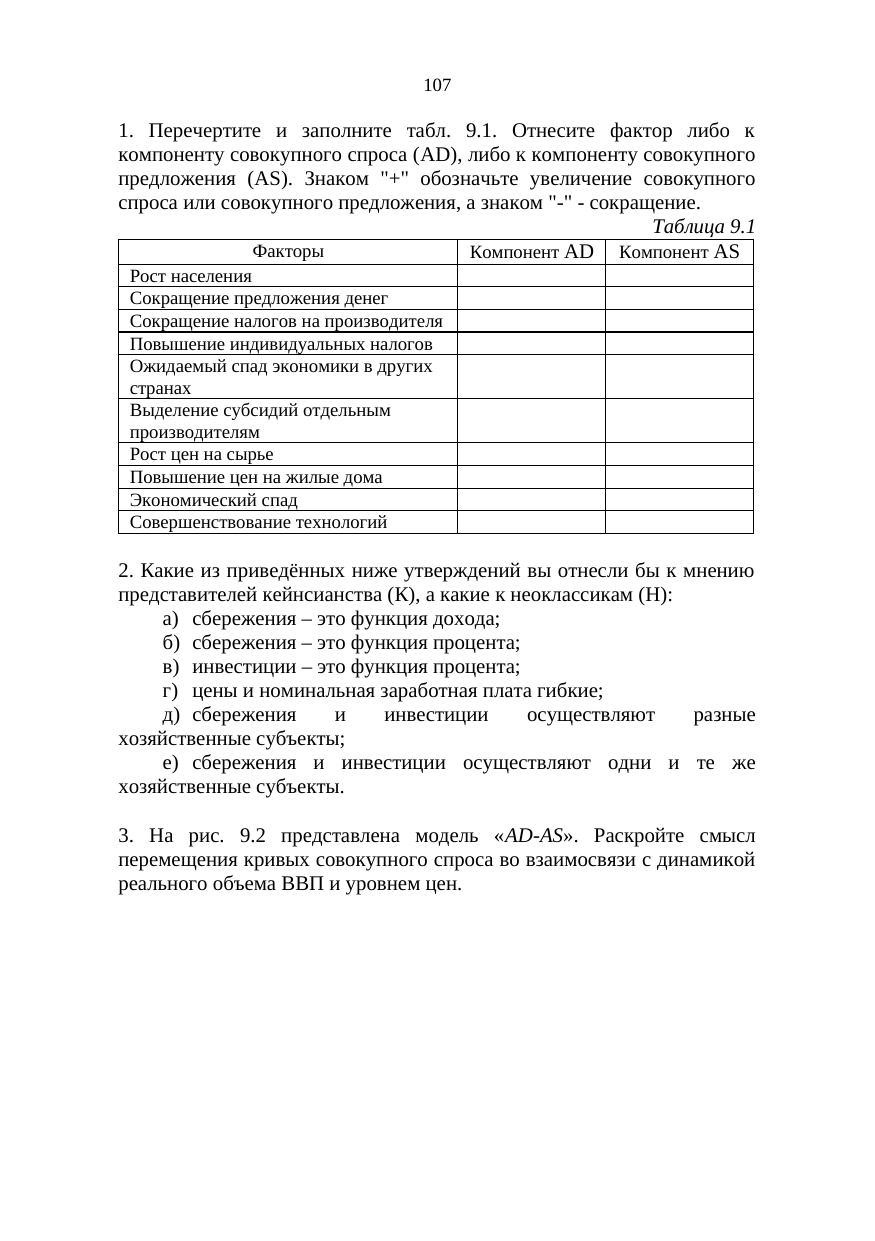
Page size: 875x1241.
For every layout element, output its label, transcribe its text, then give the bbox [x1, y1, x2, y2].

text 1. Перечертите и заполните табл. 9.1. Отнесите фактор либо к компоненту совокупного спроса (AD), либо к компоненту совокупного предложения (AS). Знаком "+" обозначьте увеличение совокупного спроса или совокупного предложения, а знаком "-" - сокращение. [118, 118, 756, 214]
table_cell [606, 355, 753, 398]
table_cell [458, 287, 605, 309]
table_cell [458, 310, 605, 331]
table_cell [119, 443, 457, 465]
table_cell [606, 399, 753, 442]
text 3. На рис. 9.2 представлена модель «AD-AS». Раскройте смысл перемещения кривых совокупного спроса во взаимосвязи с динамикой реального объема ВВП и уровнем цен. [118, 822, 756, 895]
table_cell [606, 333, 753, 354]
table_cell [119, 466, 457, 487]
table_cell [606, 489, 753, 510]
list сбережения и инвестиции осуществляют одни и те же хозяйственные субъекты. [118, 750, 756, 798]
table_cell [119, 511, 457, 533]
list цены и номинальная заработная плата гибкие; [118, 678, 756, 702]
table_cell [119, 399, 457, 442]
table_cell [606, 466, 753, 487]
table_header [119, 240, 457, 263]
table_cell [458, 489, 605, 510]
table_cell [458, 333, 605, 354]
list инвестиции – это функция процента; [118, 654, 756, 678]
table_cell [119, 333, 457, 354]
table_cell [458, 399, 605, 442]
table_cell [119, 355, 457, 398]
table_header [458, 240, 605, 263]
list сбережения и инвестиции осуществляют разные хозяйственные субъекты; [118, 702, 756, 750]
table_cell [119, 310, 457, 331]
text Таблица 9.1 [118, 214, 756, 238]
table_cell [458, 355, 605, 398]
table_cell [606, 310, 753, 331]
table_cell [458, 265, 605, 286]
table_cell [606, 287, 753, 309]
text 2. Какие из приведённых ниже утверждений вы отнесли бы к мнению представителей кейнсианства (К), а какие к неоклассикам (Н): [118, 558, 756, 606]
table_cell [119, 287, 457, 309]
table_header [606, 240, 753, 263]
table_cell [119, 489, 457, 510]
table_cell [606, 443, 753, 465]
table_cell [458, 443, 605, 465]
list сбережения – это функция дохода; [118, 606, 756, 630]
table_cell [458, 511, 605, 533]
list сбережения – это функция процента; [118, 630, 756, 654]
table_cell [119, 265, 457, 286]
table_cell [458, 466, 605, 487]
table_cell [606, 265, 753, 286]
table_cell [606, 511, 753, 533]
